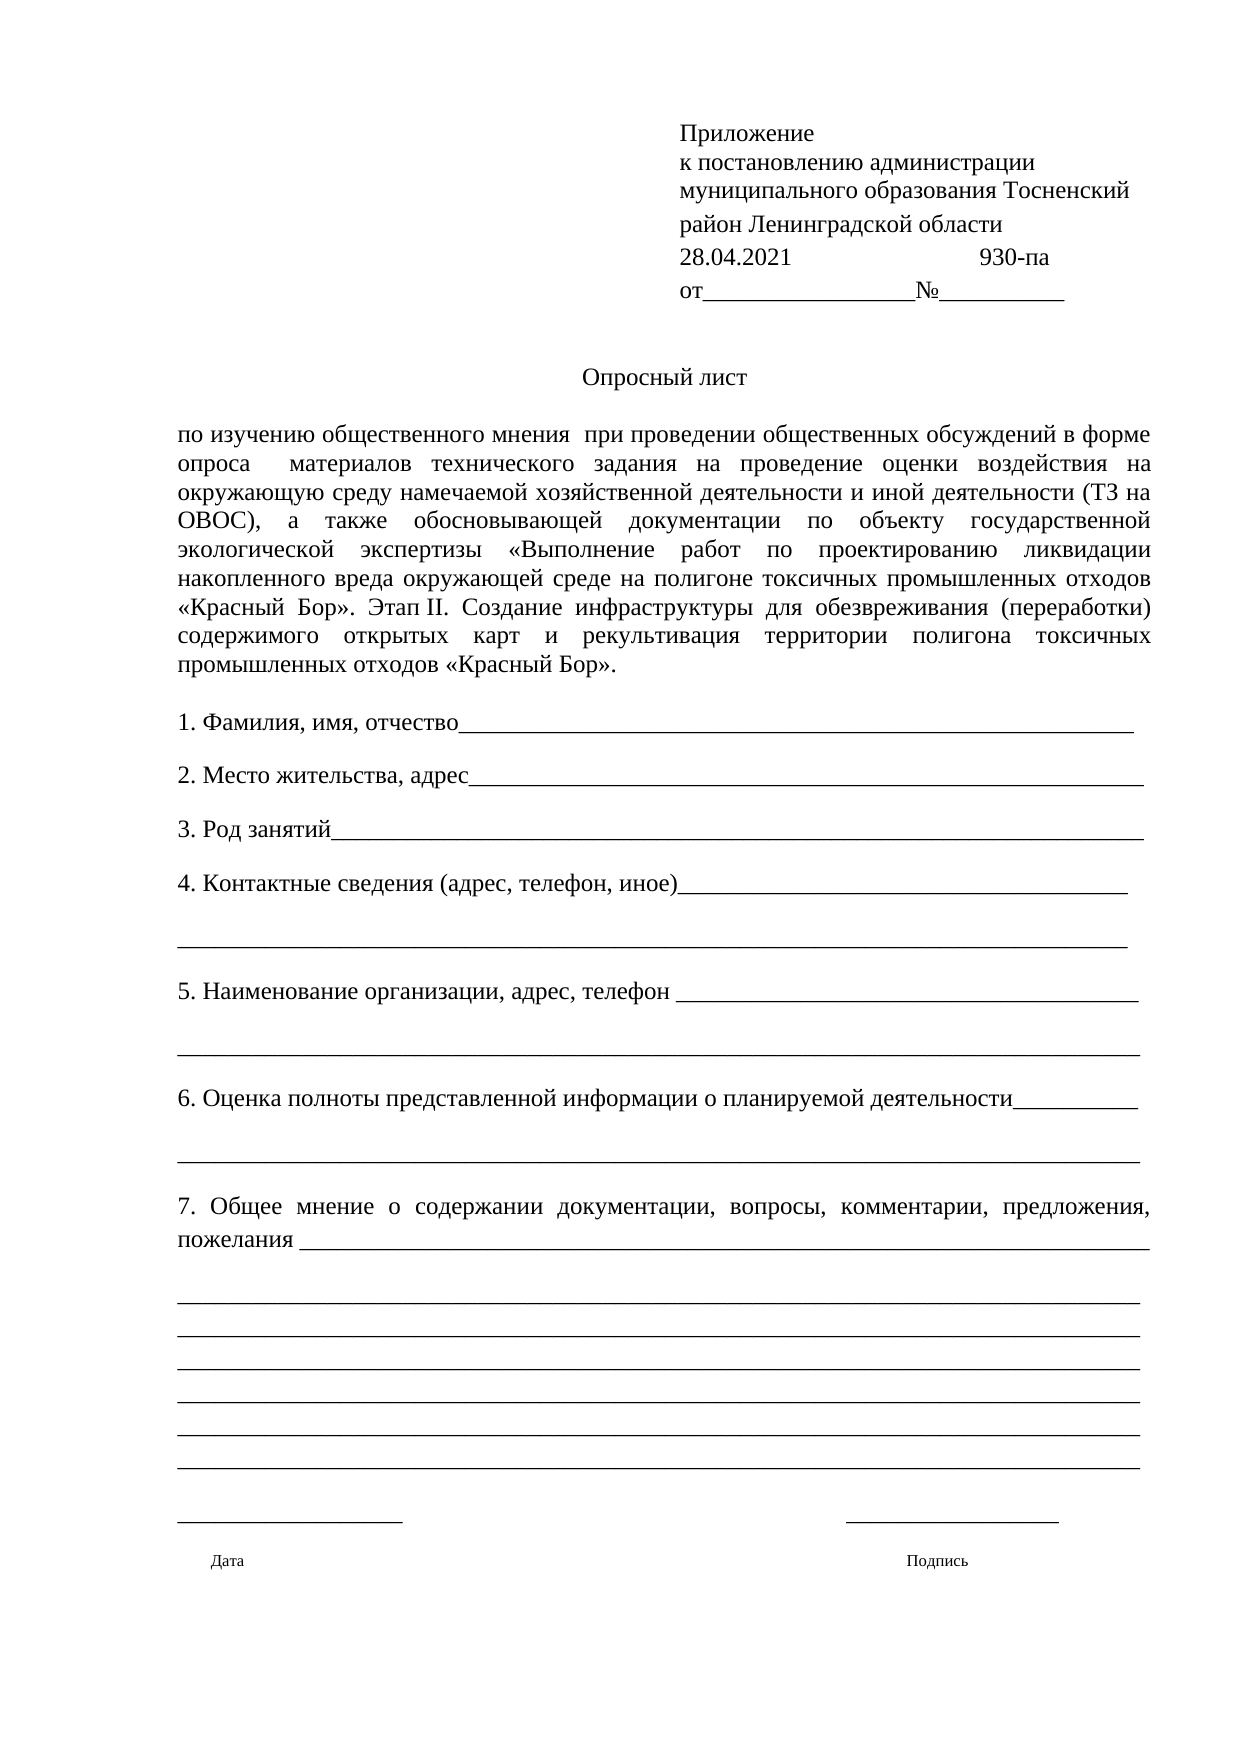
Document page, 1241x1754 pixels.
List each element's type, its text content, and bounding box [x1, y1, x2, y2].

text 28.04.2021 930-па [679, 242, 1152, 270]
text от_________________№__________ [679, 275, 1152, 303]
text к постановлению администрации [679, 147, 1152, 176]
text ____________________________________________________________________________ [177, 922, 1152, 951]
text 7. Общее мнение о содержании документации, вопросы, комментарии, предложения, пожелания ____________________________________________________________________ [177, 1191, 1152, 1253]
text _____________________________________________________________________________ [177, 1030, 1152, 1058]
text Дата Подпись [177, 1551, 1152, 1570]
text Приложение [679, 118, 1152, 147]
text 6. Оценка полноты представленной информации о планируемой деятельности__________ [177, 1083, 1152, 1112]
text __________________ _________________ [177, 1497, 1152, 1526]
text 5. Наименование организации, адрес, телефон _____________________________________ [177, 976, 1152, 1004]
text 4. Контактные сведения (адрес, телефон, иное)____________________________________ [177, 868, 1152, 897]
text 3. Род занятий_________________________________________________________________ [177, 814, 1152, 843]
text Опросный лист [177, 362, 1152, 390]
text по изучению общественного мнения при проведении общественных обсуждений в форме опроса материалов технического задания на проведение оценки воздействия на окружающую среду намечаемой хозяйственной деятельности и иной деятельности (ТЗ на ОВОС), а также обосновывающей документации по объекту государственной экологической экспертизы «Выполнение работ по проектированию ликвидации накопленного вреда окружающей среде на полигоне токсичных промышленных отходов «Красный Бор». Этап II. Создание инфраструктуры для обезвреживания (переработки) содержимого открытых карт и рекультивация территории полигона токсичных промышленных отходов «Красный Бор». [177, 419, 1152, 678]
text 2. Место жительства, адрес______________________________________________________ [177, 760, 1152, 789]
text ______________________________________________________________________________________________________________________________________________________________________________________________________________________________________________________________________________________________________________________________________________________________________________________________________________________________________________________________________________ [177, 1278, 1152, 1472]
text _____________________________________________________________________________ [177, 1137, 1152, 1166]
text 1. Фамилия, имя, отчество______________________________________________________ [177, 707, 1152, 735]
text муниципального образования Тосненский район Ленинградской области [679, 176, 1152, 237]
